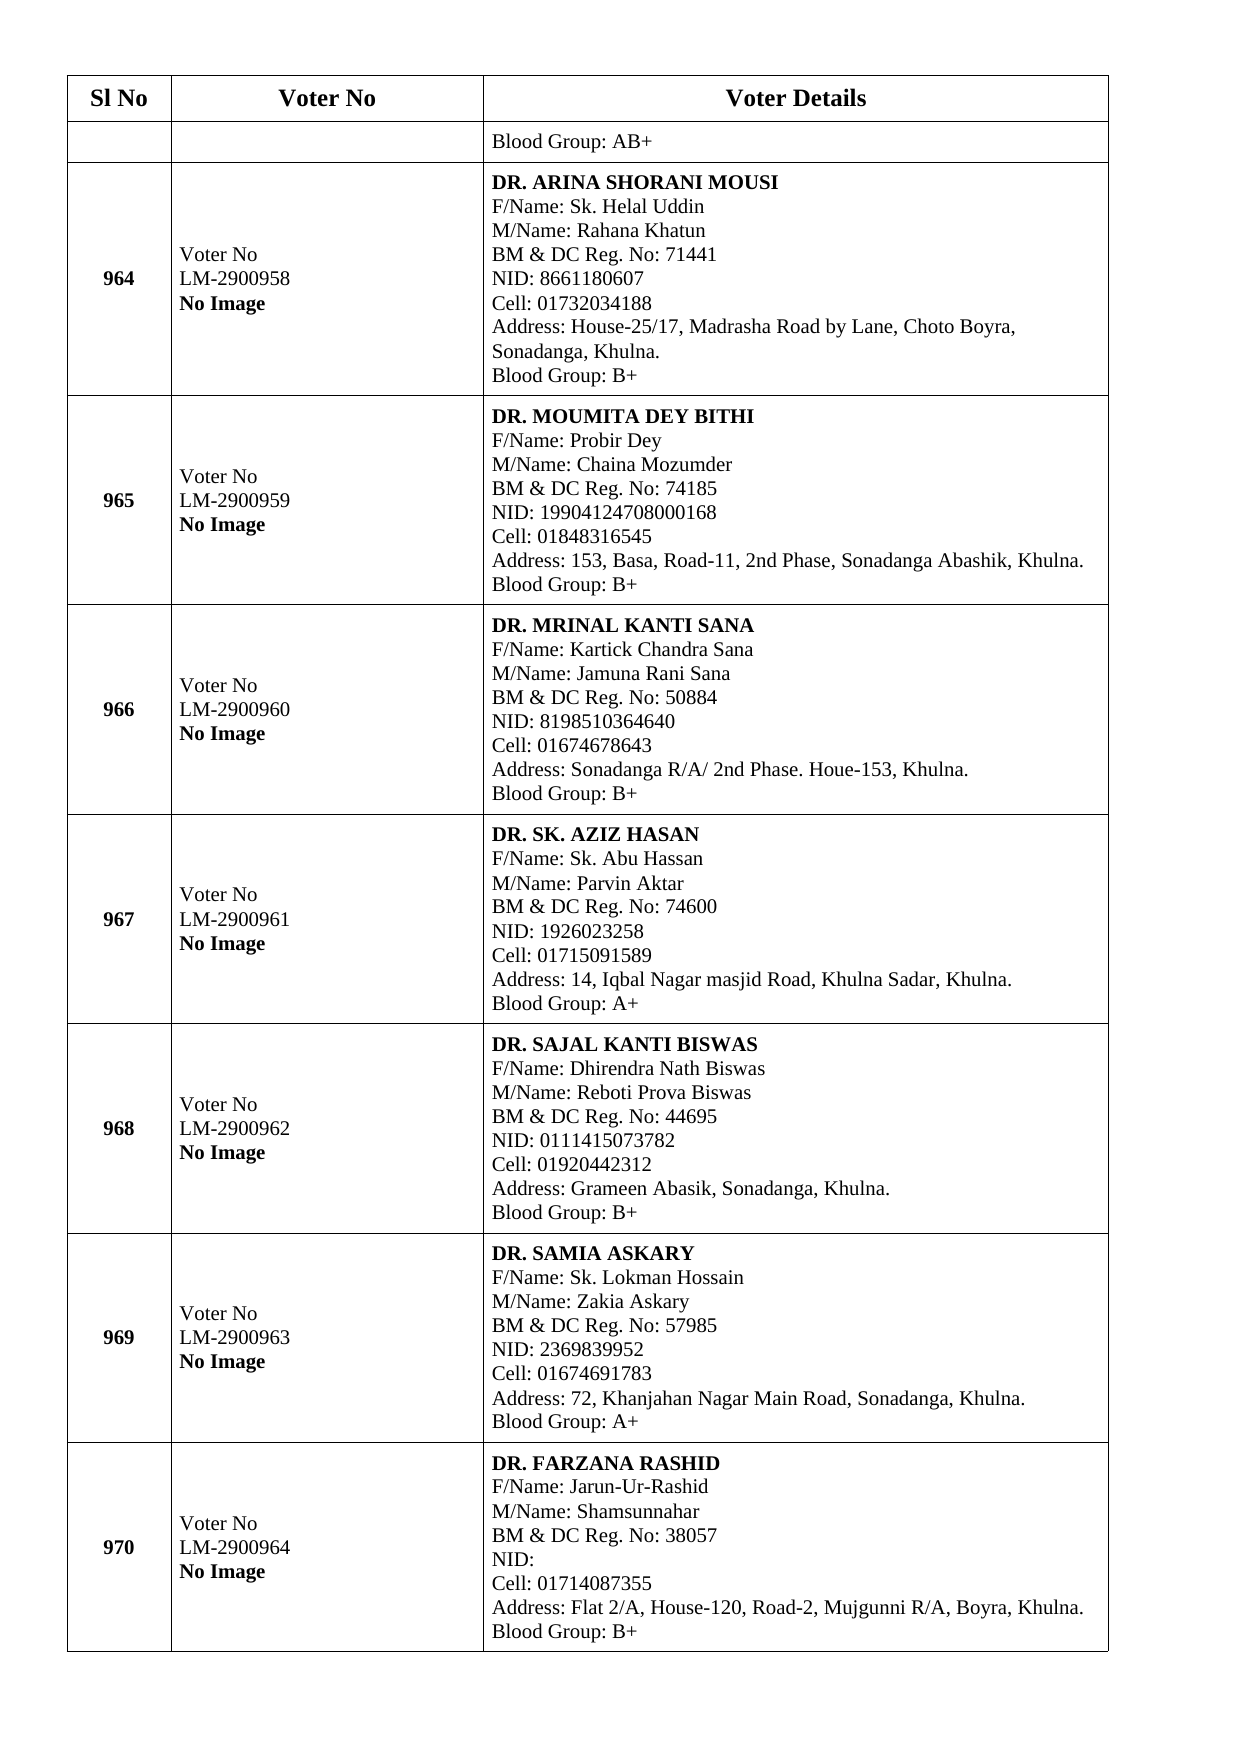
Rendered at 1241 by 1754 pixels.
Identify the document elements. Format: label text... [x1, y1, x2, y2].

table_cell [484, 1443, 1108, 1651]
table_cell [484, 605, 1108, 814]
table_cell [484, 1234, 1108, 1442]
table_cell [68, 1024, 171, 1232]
table_header Voter Details [484, 76, 1108, 121]
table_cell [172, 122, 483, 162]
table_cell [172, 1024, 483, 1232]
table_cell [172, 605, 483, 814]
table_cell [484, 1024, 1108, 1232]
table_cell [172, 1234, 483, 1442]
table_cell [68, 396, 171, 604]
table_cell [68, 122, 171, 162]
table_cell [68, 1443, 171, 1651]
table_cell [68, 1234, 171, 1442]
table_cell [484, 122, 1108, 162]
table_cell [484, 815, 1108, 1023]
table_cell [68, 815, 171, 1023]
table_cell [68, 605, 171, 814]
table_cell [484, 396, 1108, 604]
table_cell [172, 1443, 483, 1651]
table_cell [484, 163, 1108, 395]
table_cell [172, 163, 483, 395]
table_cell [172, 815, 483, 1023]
table_header Voter No [172, 76, 483, 121]
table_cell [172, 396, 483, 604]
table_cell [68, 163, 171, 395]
table_header Sl No [68, 76, 171, 121]
